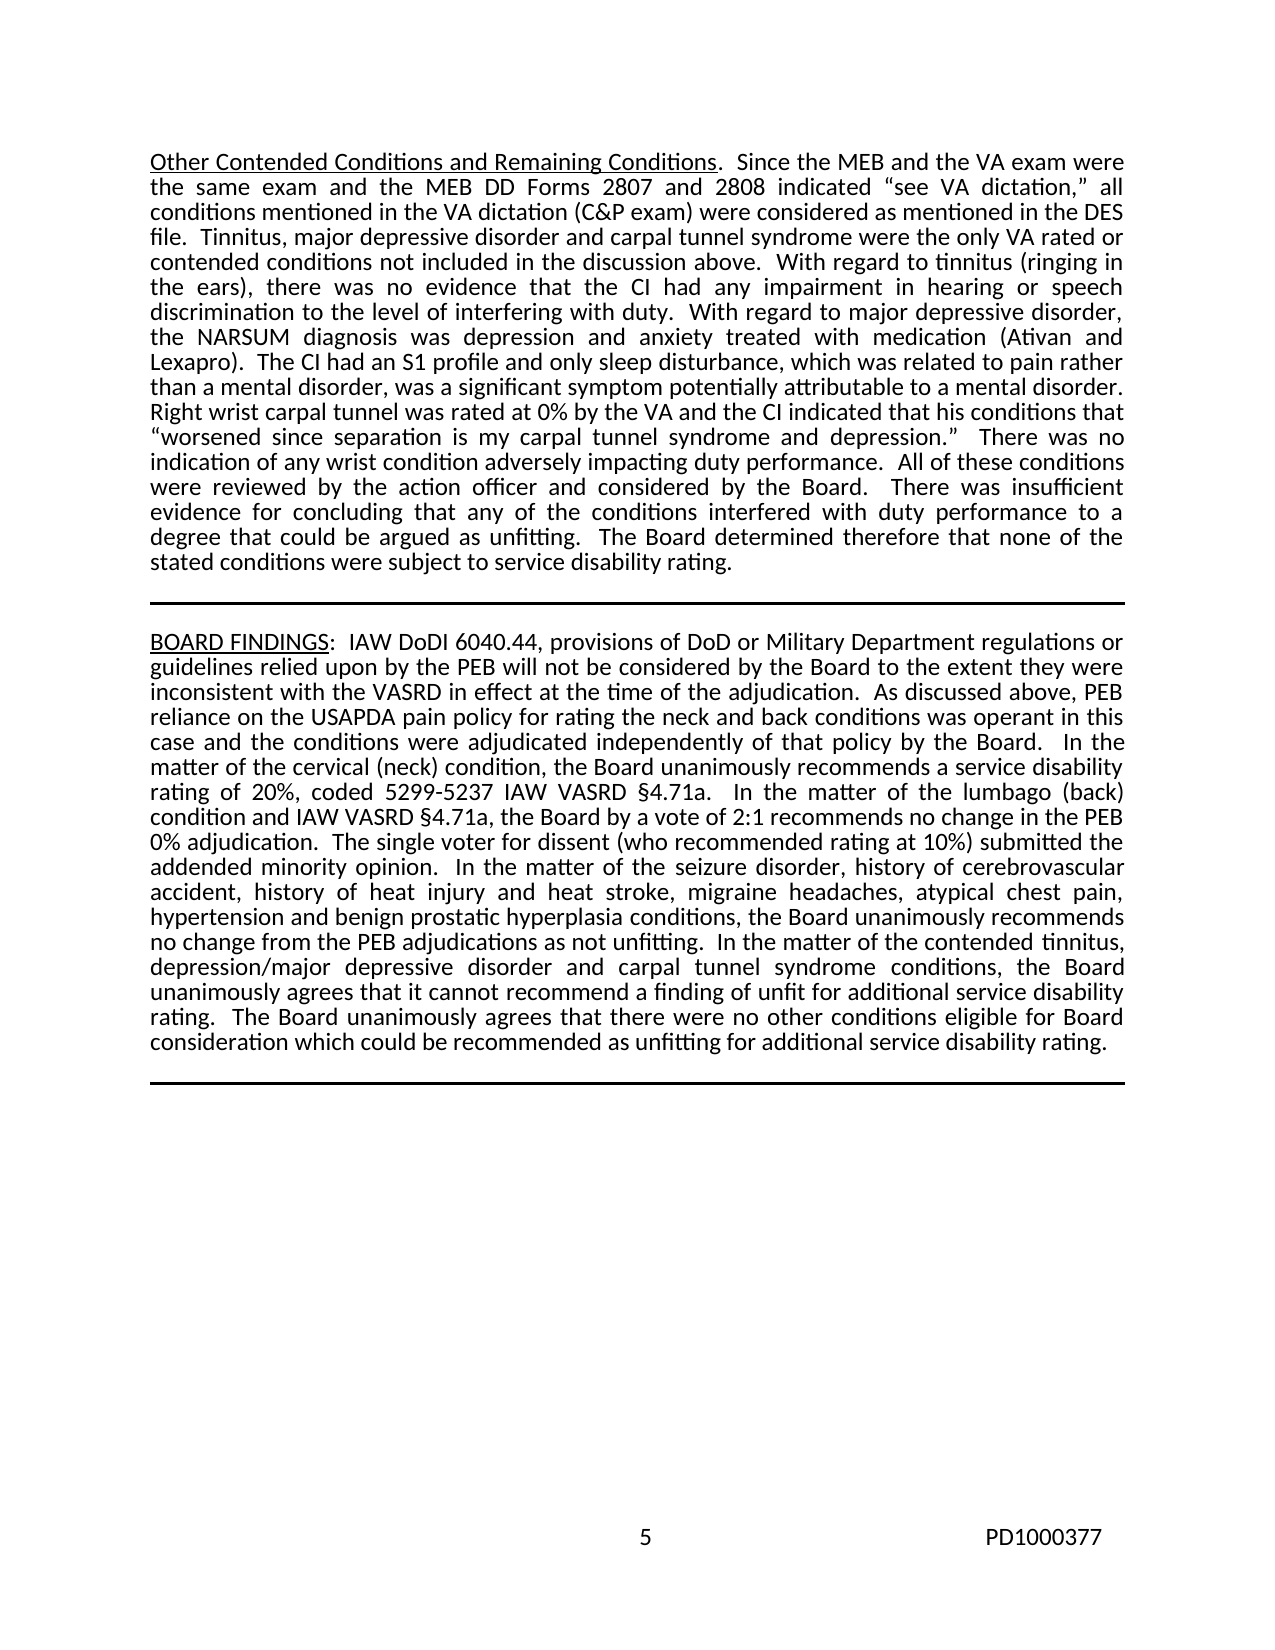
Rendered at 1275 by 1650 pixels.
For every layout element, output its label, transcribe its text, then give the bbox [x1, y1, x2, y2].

text BOARD FINDINGS: IAW DoDI 6040.44, provisions of DoD or Military Department regulations or guidelines relied upon by the PEB will not be considered by the Board to the extent they were inconsistent with the VASRD in effect at the time of the adjudication. As discussed above, PEB reliance on the USAPDA pain policy for rating the neck and back conditions was operant in this case and the conditions were adjudicated independently of that policy by the Board. In the matter of the cervical (neck) condition, the Board unanimously recommends a service disability rating of 20%, coded 5299-5237 IAW VASRD §4.71a. In the matter of the lumbago (back) condition and IAW VASRD §4.71a, the Board by a vote of 2:1 recommends no change in the PEB 0% adjudication. The single voter for dissent (who recommended rating at 10%) submitted the addended minority opinion. In the matter of the seizure disorder, history of cerebrovascular accident, history of heat injury and heat stroke, migraine headaches, atypical chest pain, hypertension and benign prostatic hyperplasia conditions, the Board unanimously recommends no change from the PEB adjudications as not unfitting. In the matter of the contended tinnitus, depression/major depressive disorder and carpal tunnel syndrome conditions, the Board unanimously agrees that it cannot recommend a finding of unfit for additional service disability rating. The Board unanimously agrees that there were no other conditions eligible for Board consideration which could be recommended as unfitting for additional service disability rating. [150, 630, 1125, 1055]
text Other Contended Conditions and Remaining Conditions. Since the MEB and the VA exam were the same exam and the MEB DD Forms 2807 and 2808 indicated “see VA dictation,” all conditions mentioned in the VA dictation (C&P exam) were considered as mentioned in the DES file. Tinnitus, major depressive disorder and carpal tunnel syndrome were the only VA rated or contended conditions not included in the discussion above. With regard to tinnitus (ringing in the ears), there was no evidence that the CI had any impairment in hearing or speech discrimination to the level of interfering with duty. With regard to major depressive disorder, the NARSUM diagnosis was depression and anxiety treated with medication (Ativan and Lexapro). The CI had an S1 profile and only sleep disturbance, which was related to pain rather than a mental disorder, was a significant symptom potentially attributable to a mental disorder. Right wrist carpal tunnel was rated at 0% by the VA and the CI indicated that his conditions that “worsened since separation is my carpal tunnel syndrome and depression.” There was no indication of any wrist condition adversely impacting duty performance. All of these conditions were reviewed by the action officer and considered by the Board. There was insufficient evidence for concluding that any of the conditions interfered with duty performance to a degree that could be argued as unfitting. The Board determined therefore that none of the stated conditions were subject to service disability rating. [150, 150, 1125, 575]
